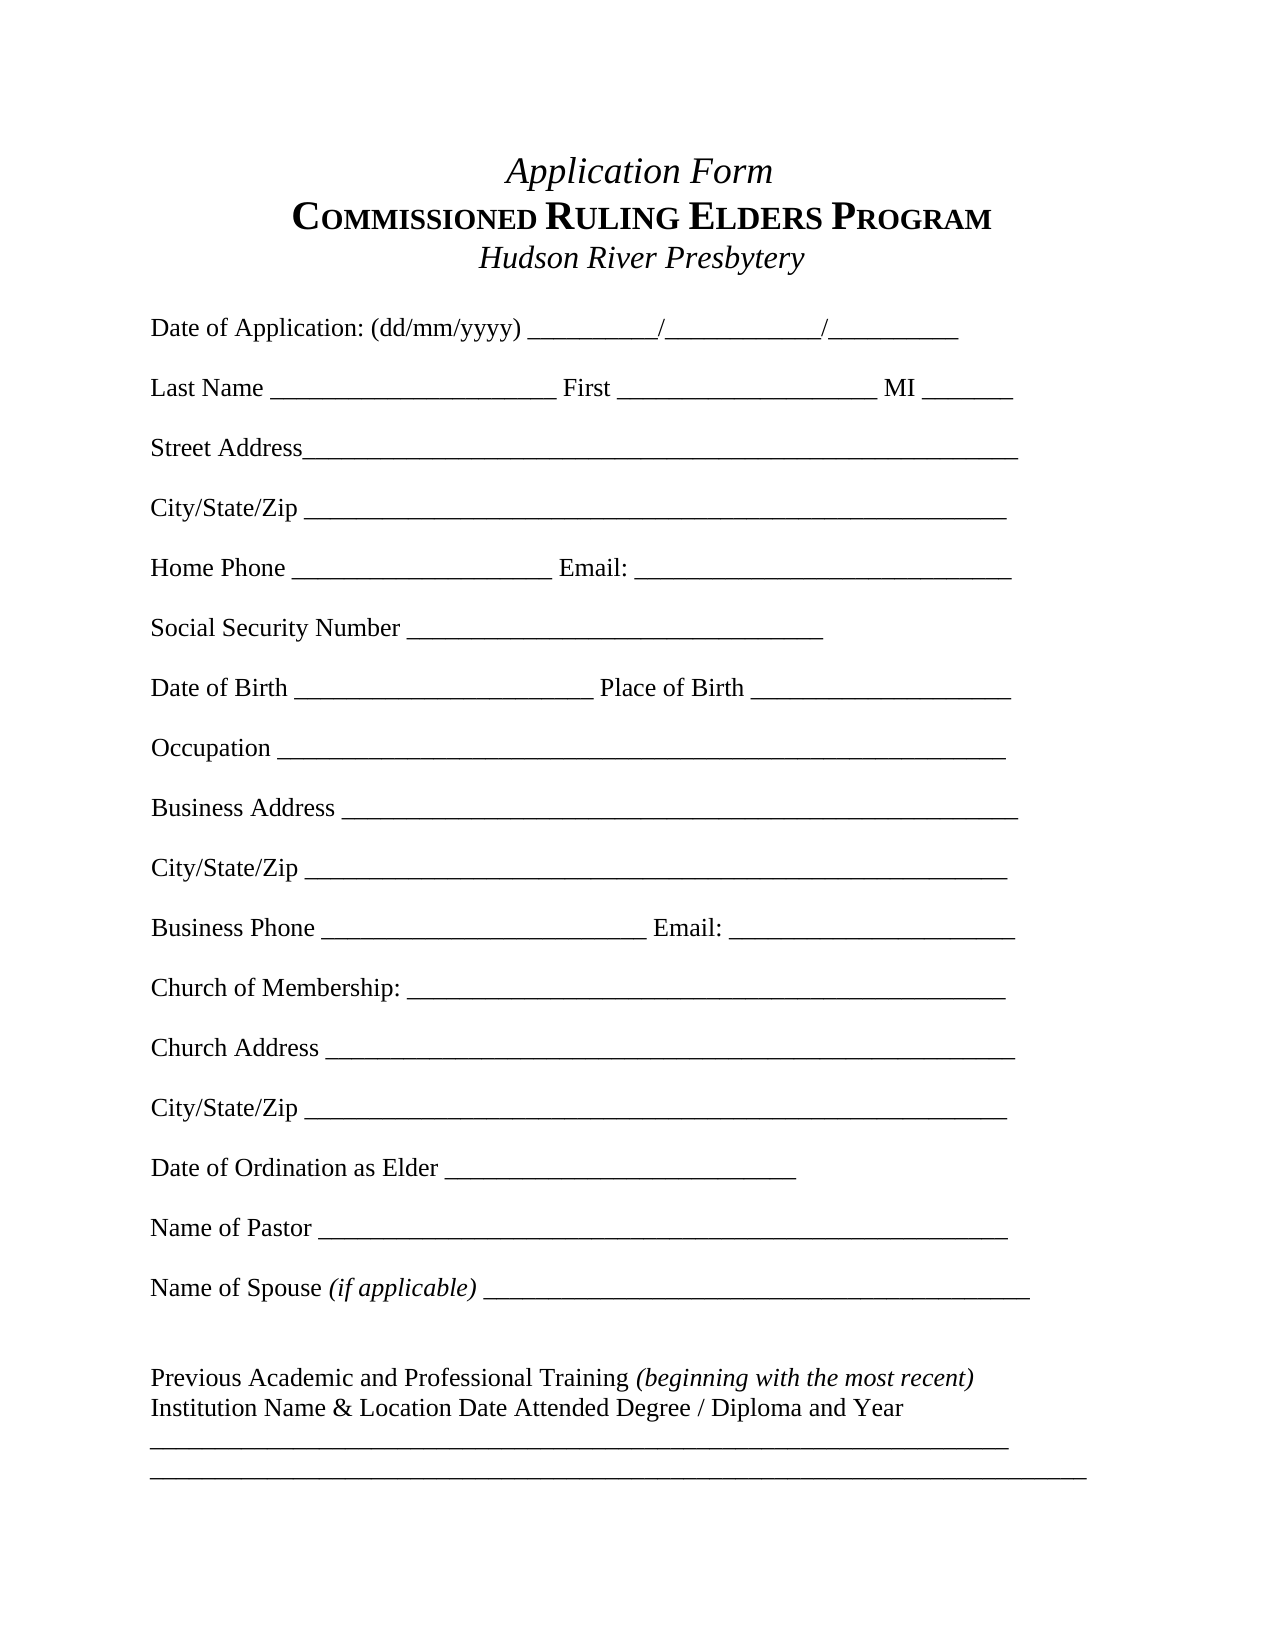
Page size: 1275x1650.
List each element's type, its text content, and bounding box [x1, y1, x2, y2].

text Date of Ordination as Elder ___________________________ [150, 1152, 1054, 1182]
text Church of Membership: ______________________________________________ [150, 972, 1054, 1002]
text Name of Spouse (if applicable) __________________________________________ [150, 1272, 1065, 1302]
text Occupation ________________________________________________________ [150, 732, 1057, 762]
text City/State/Zip ______________________________________________________ [150, 852, 1057, 882]
text Last Name ______________________ First ____________________ MI _______ [150, 372, 1118, 402]
text Date of Birth _______________________ Place of Birth ____________________ [150, 672, 1129, 702]
text Date of Application: (dd/mm/yyyy) __________/____________/__________ [150, 312, 1129, 342]
text Social Security Number ________________________________ [150, 612, 1118, 642]
text Name of Pastor _____________________________________________________ [150, 1212, 1065, 1242]
text City/State/Zip ______________________________________________________ [150, 1092, 1054, 1122]
text Church Address _____________________________________________________ [150, 1032, 1054, 1062]
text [150, 1392, 1129, 1482]
text Previous Academic and Professional Training (beginning with the most recent) [150, 1362, 1129, 1392]
text City/State/Zip ______________________________________________________ [150, 492, 1118, 522]
text COMMISSIONED RULING ELDERS PROGRAM Hudson River Presbytery [276, 192, 1007, 275]
text Home Phone ____________________ Email: _____________________________ [150, 552, 1118, 582]
text Business Phone _________________________ Email: ______________________ [150, 912, 1057, 942]
text Application Form [150, 148, 1129, 192]
text Business Address ____________________________________________________ [150, 792, 1057, 822]
text Street Address_______________________________________________________ [150, 432, 1118, 462]
